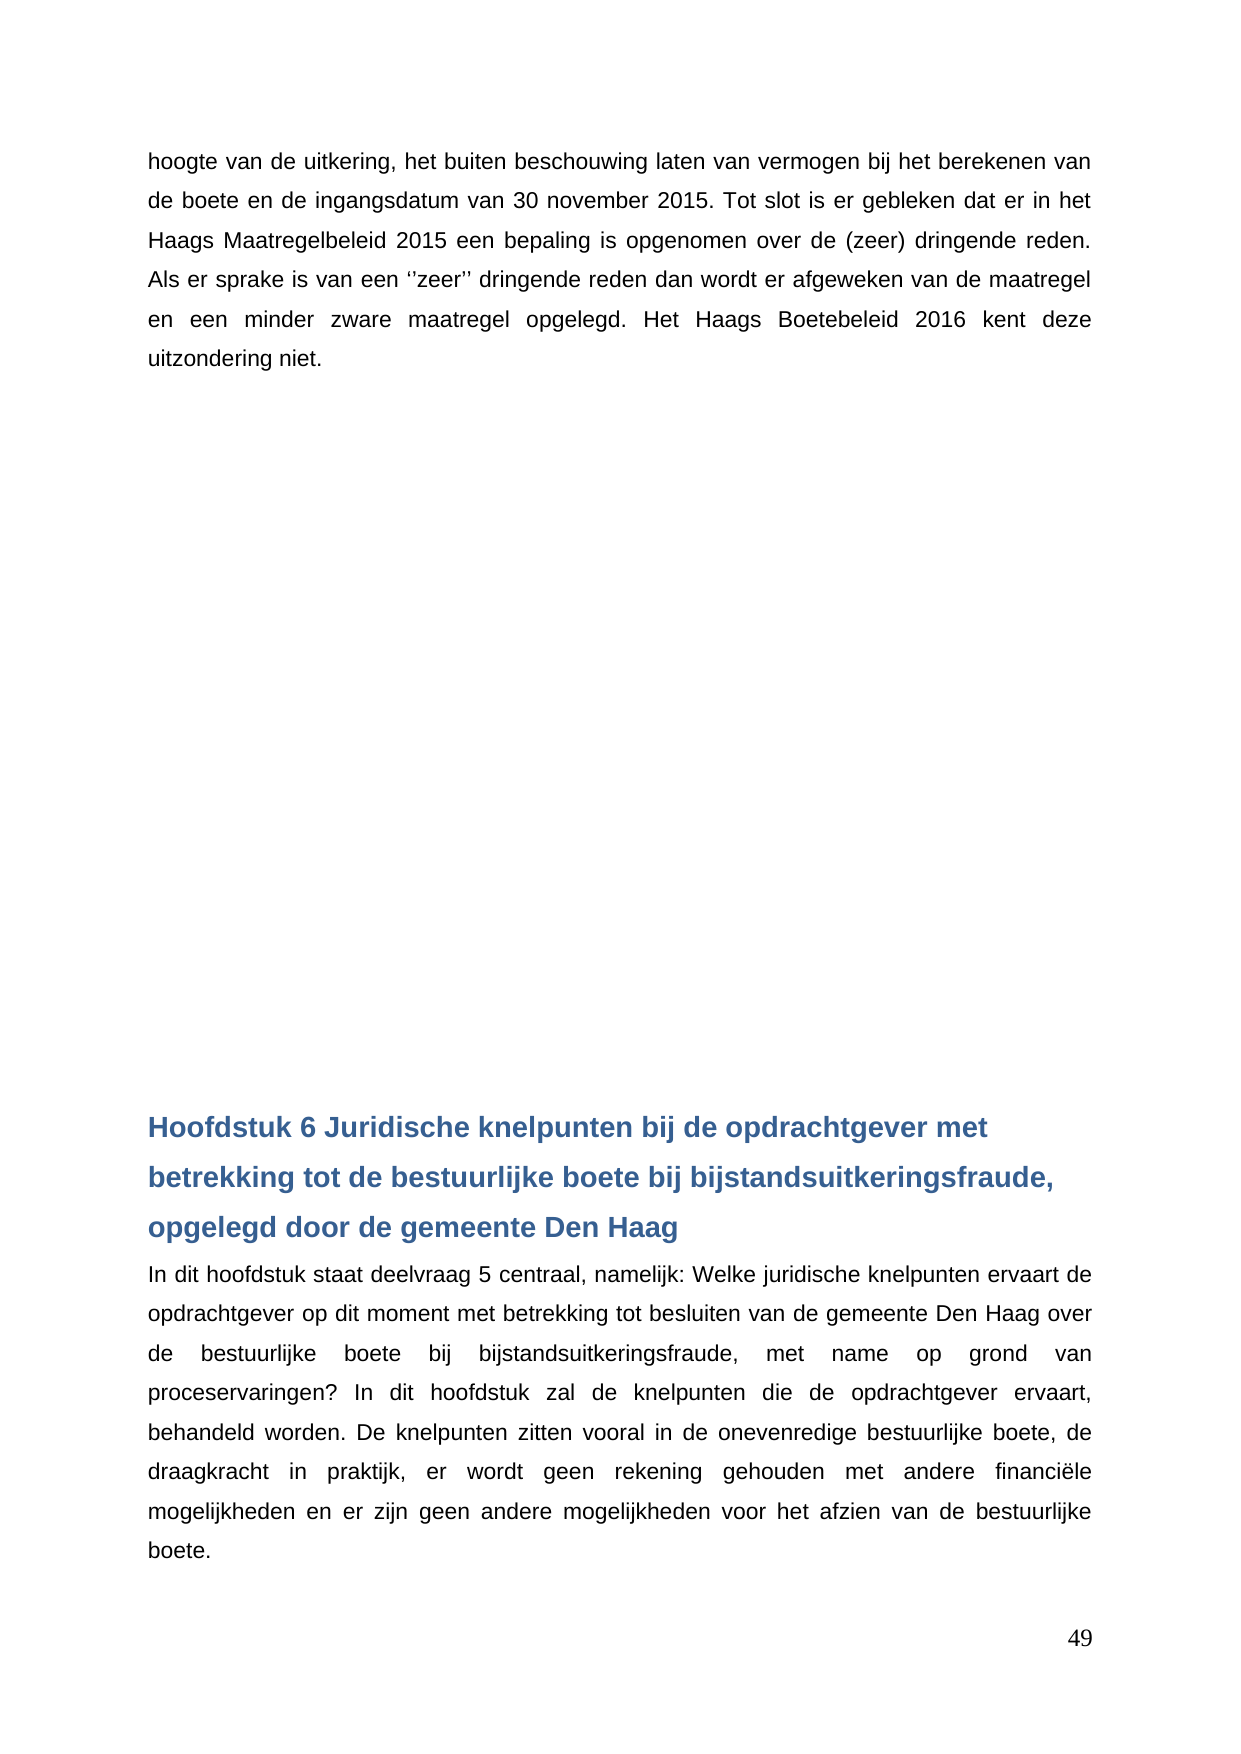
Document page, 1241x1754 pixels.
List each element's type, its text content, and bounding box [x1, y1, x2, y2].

text In dit hoofdstuk staat deelvraag 5 centraal, namelijk: Welke juridische knelpunten ervaart de opdrachtgever op dit moment met betrekking tot besluiten van de gemeente Den Haag over de bestuurlijke boete bij bijstandsuitkeringsfraude, met name op grond van proceservaringen? In dit hoofdstuk zal de knelpunten die de opdrachtgever ervaart, behandeld worden. De knelpunten zitten vooral in de onevenredige bestuurlijke boete, de draagkracht in praktijk, er wordt geen rekening gehouden met andere financiële mogelijkheden en er zijn geen andere mogelijkheden voor het afzien van de bestuurlijke boete. [148, 1261, 1093, 1563]
subtitle Hoofdstuk 6 Juridische knelpunten bij de opdrachtgever met betrekking tot de bestuurlijke boete bij bijstandsuitkeringsfraude, opgelegd door de gemeente Den Haag [148, 1110, 1093, 1244]
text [148, 148, 1093, 371]
